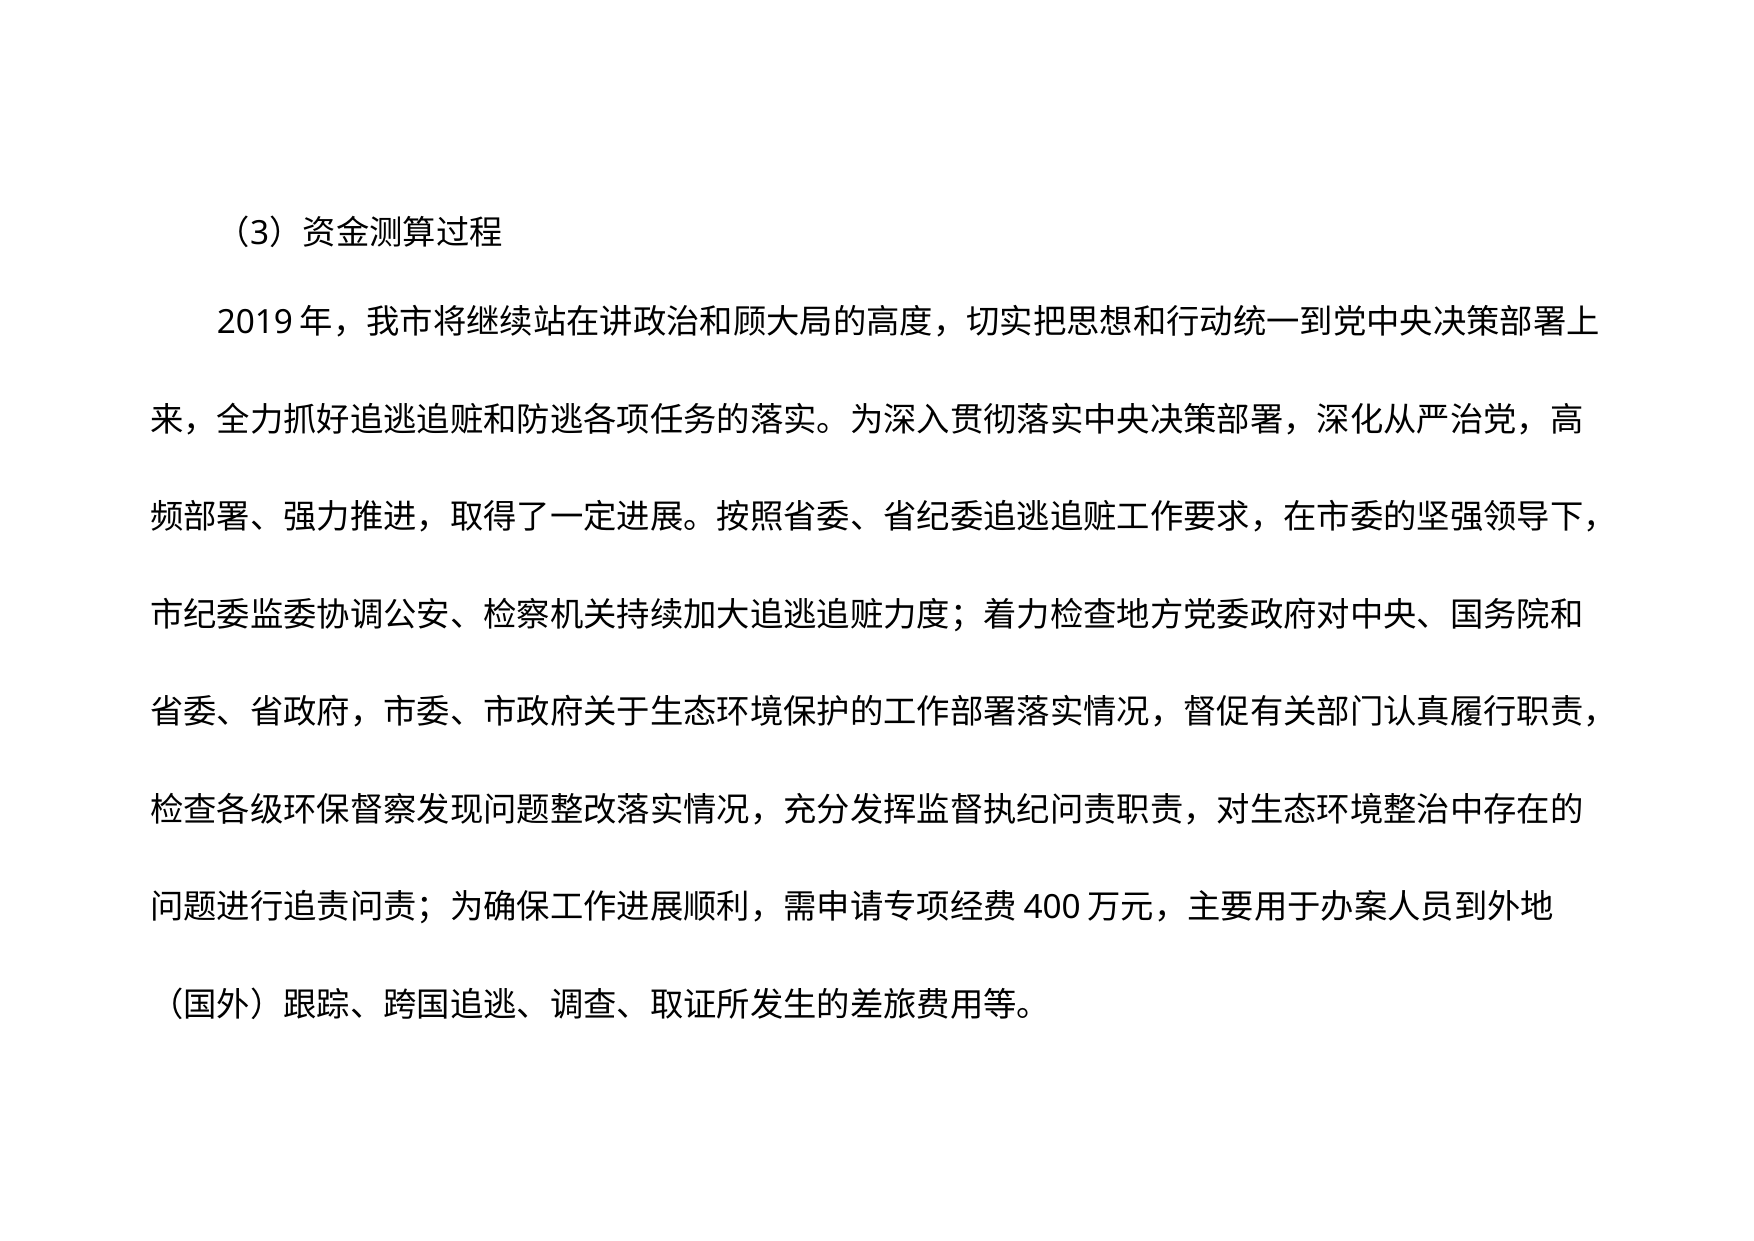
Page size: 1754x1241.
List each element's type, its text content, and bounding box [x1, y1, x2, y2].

text （3）资金测算过程 [150, 198, 1604, 263]
text 2019年，我市将继续站在讲政治和顾大局的高度，切实把思想和行动统一到党中央决策部署上来，全力抓好追逃追赃和防逃各项任务的落实。为深入贯彻落实中央决策部署，深化从严治党，高频部署、强力推进，取得了一定进展。按照省委、省纪委追逃追赃工作要求，在市委的坚强领导下，市纪委监委协调公安、检察机关持续加大追逃追赃力度；着力检查地方党委政府对中央、国务院和省委、省政府，市委、市政府关于生态环境保护的工作部署落实情况，督促有关部门认真履行职责，检查各级环保督察发现问题整改落实情况，充分发挥监督执纪问责职责，对生态环境整治中存在的问题进行追责问责；为确保工作进展顺利，需申请专项经费400万元，主要用于办案人员到外地（国外）跟踪、跨国追逃、调查、取证所发生的差旅费用等。 [150, 287, 1604, 1034]
